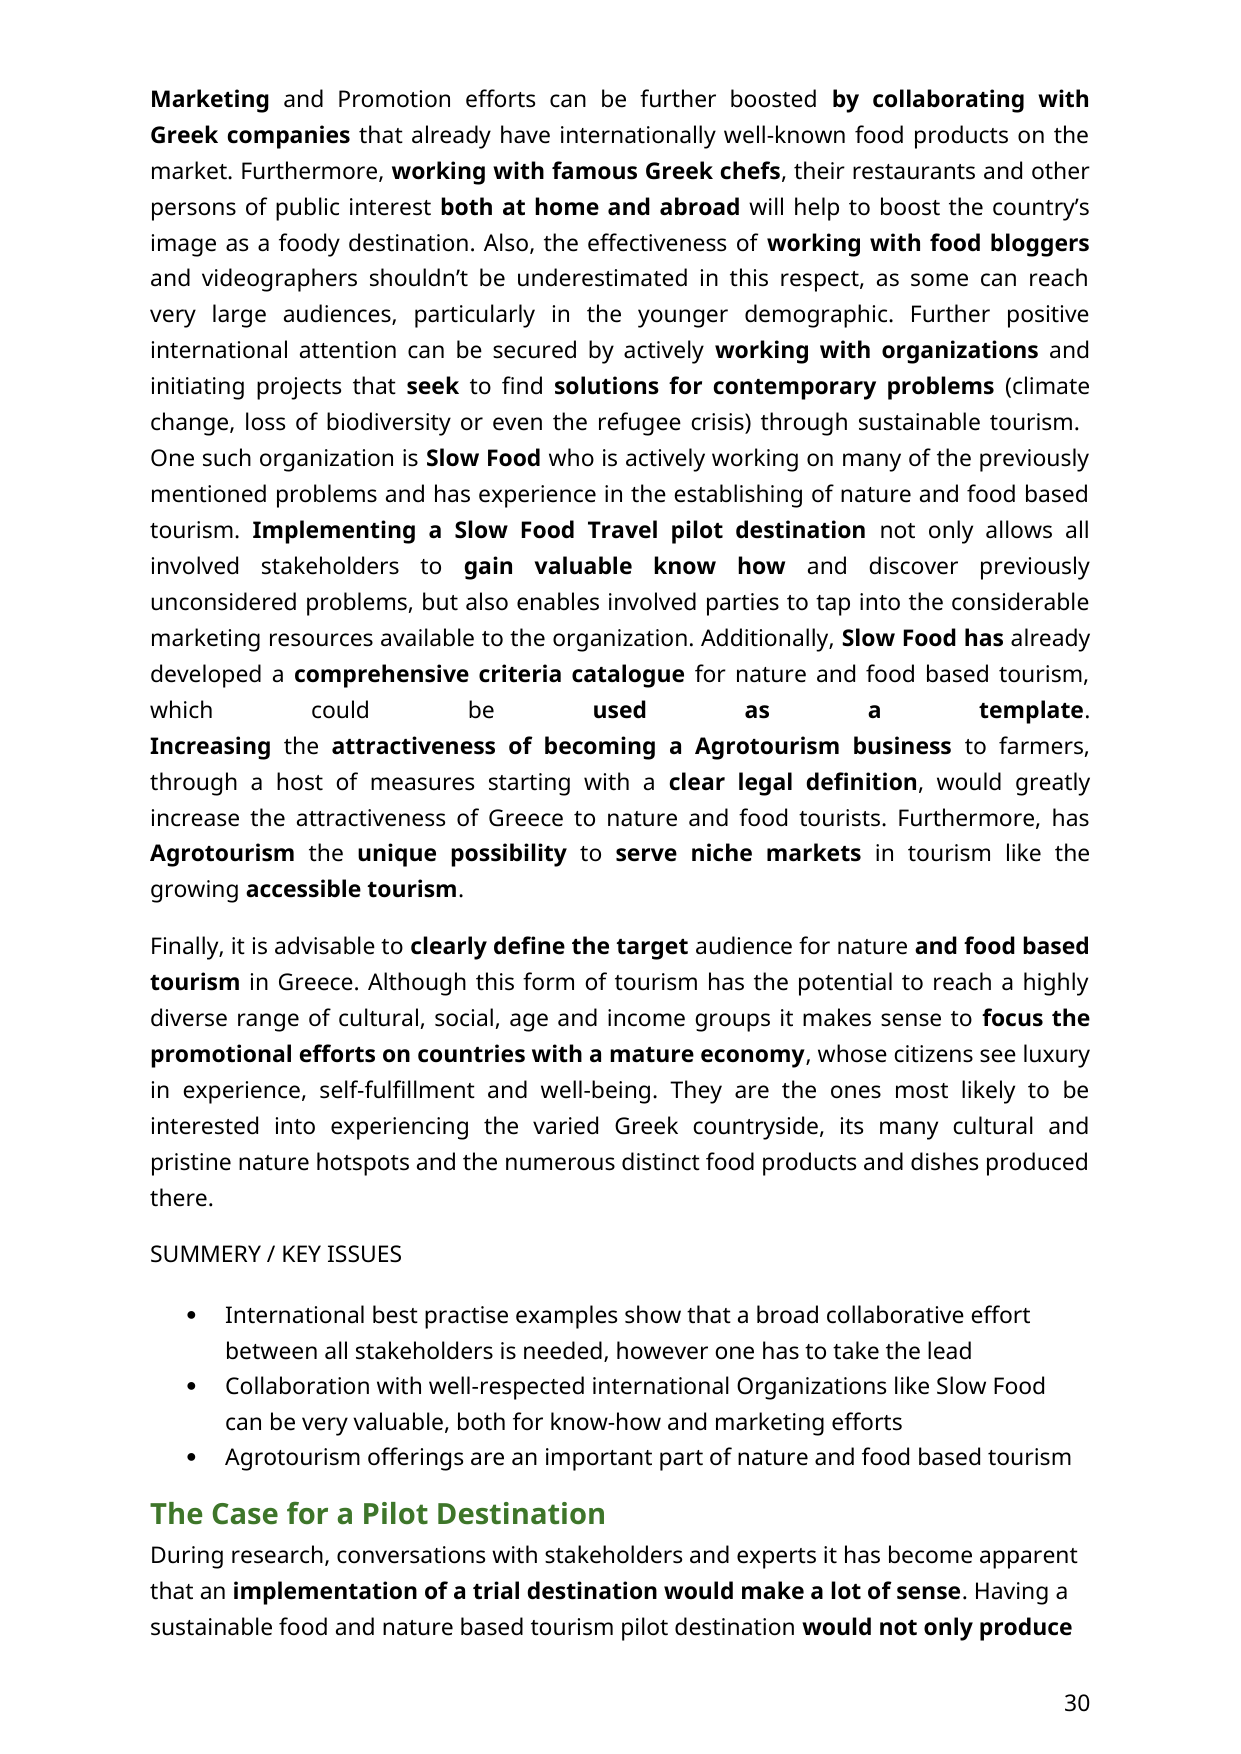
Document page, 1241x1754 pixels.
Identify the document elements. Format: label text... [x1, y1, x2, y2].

text SUMMERY / KEY ISSUES [150, 1238, 1090, 1270]
list Collaboration with well-respected international Organizations like Slow Food can be very valuable, both for know-how and marketing efforts [187, 1366, 1090, 1437]
list Agrotourism offerings are an important part of nature and food based tourism [187, 1437, 1090, 1472]
subtitle The Case for a Pilot Destination [150, 1493, 1090, 1533]
text Finally, it is advisable to clearly define the target audience for nature and food based tourism in Greece. Although this form of tourism has the potential to reach a highly diverse range of cultural, social, age and income groups it makes sense to focus the promotional efforts on countries with a mature economy, whose citizens see luxury in experience, self-fulfillment and well-being. They are the ones most likely to be interested into experiencing the varied Greek countryside, its many cultural and pristine nature hotspots and the numerous distinct food products and dishes produced there. [150, 930, 1090, 1213]
list International best practise examples show that a broad collaborative effort between all stakeholders is needed, however one has to take the lead [187, 1295, 1090, 1366]
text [150, 1539, 1090, 1642]
text Marketing and Promotion efforts can be further boosted by collaborating with Greek companies that already have internationally well-known food products on the market. Furthermore, working with famous Greek chefs, their restaurants and other persons of public interest both at home and abroad will help to boost the country’s image as a foody destination. Also, the effectiveness of working with food bloggers and videographers shouldn’t be underestimated in this respect, as some can reach very large audiences, particularly in the younger demographic. Further positive international attention can be secured by actively working with organizations and initiating projects that seek to find solutions for contemporary problems (climate change, loss of biodiversity or even the refugee crisis) through sustainable tourism. One such organization is Slow Food who is actively working on many of the previously mentioned problems and has experience in the establishing of nature and food based tourism. Implementing a Slow Food Travel pilot destination not only allows all involved stakeholders to gain valuable know how and discover previously unconsidered problems, but also enables involved parties to tap into the considerable marketing resources available to the organization. Additionally, Slow Food has already developed a comprehensive criteria catalogue for nature and food based tourism, which could be used as a template. Increasing the attractiveness of becoming a Agrotourism business to farmers, through a host of measures starting with a clear legal definition, would greatly increase the attractiveness of Greece to nature and food tourists. Furthermore, has Agrotourism the unique possibility to serve niche markets in tourism like the growing accessible tourism. [150, 83, 1090, 904]
